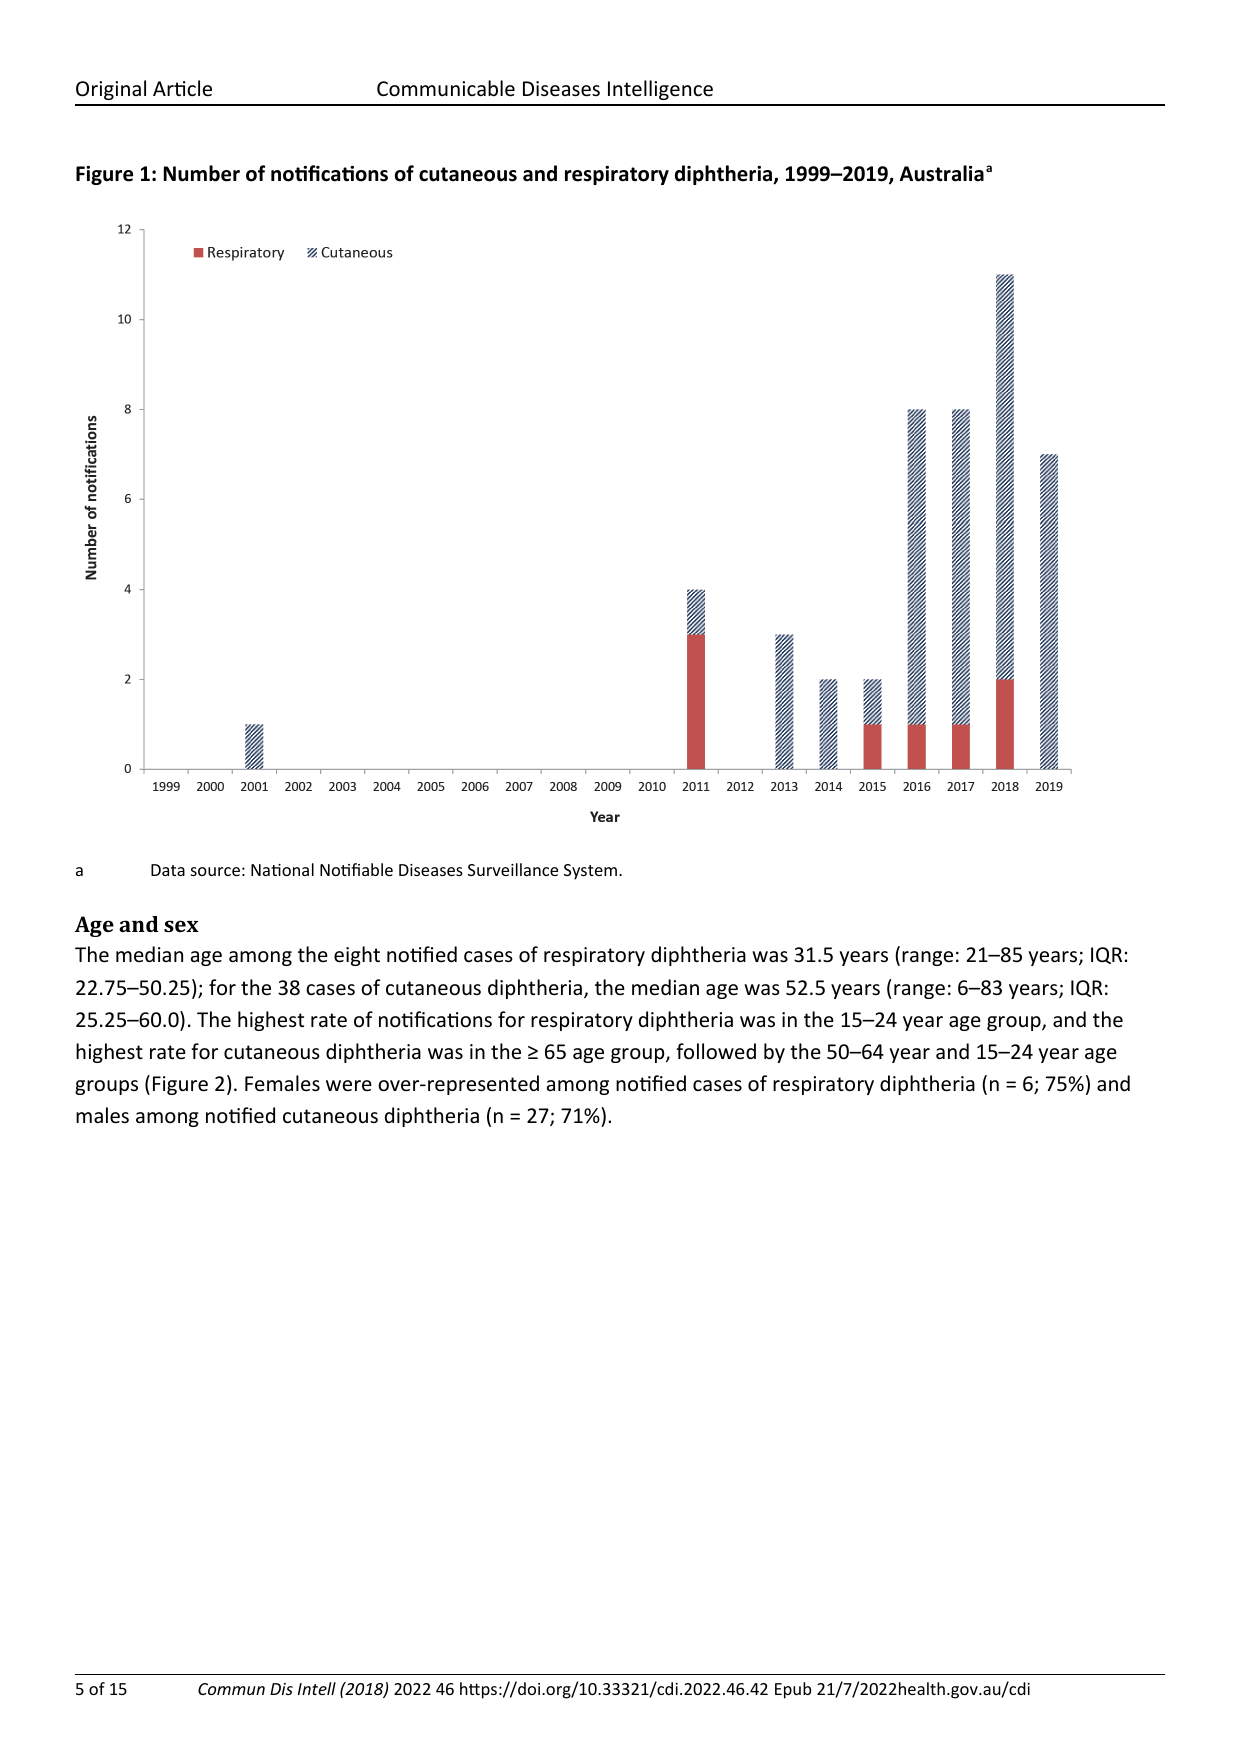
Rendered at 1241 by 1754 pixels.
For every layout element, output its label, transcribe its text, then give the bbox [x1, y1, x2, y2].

text a Data source: National Notifiable Diseases Surveillance System. [75, 858, 1165, 881]
text Figure 1: Number of notifications of cutaneous and respiratory diphtheria, 1999–2019, Australiaa [75, 159, 1165, 187]
picture [75, 220, 1078, 825]
text The median age among the eight notified cases of respiratory diphtheria was 31.5 years (range: 21–85 years; IQR: 22.75–50.25); for the 38 cases of cutaneous diphtheria, the median age was 52.5 years (range: 6–83 years; IQR: 25.25–60.0). The highest rate of notifications for respiratory diphtheria was in the 15–24 year age group, and the highest rate for cutaneous diphtheria was in the ≥ 65 age group, followed by the 50–64 year and 15–24 year age groups (Figure 2). Females were over-represented among notified cases of respiratory diphtheria (n = 6; 75%) and males among notified cutaneous diphtheria (n = 27; 71%). [75, 941, 1165, 1129]
subtitle Age and sex [75, 910, 1165, 937]
